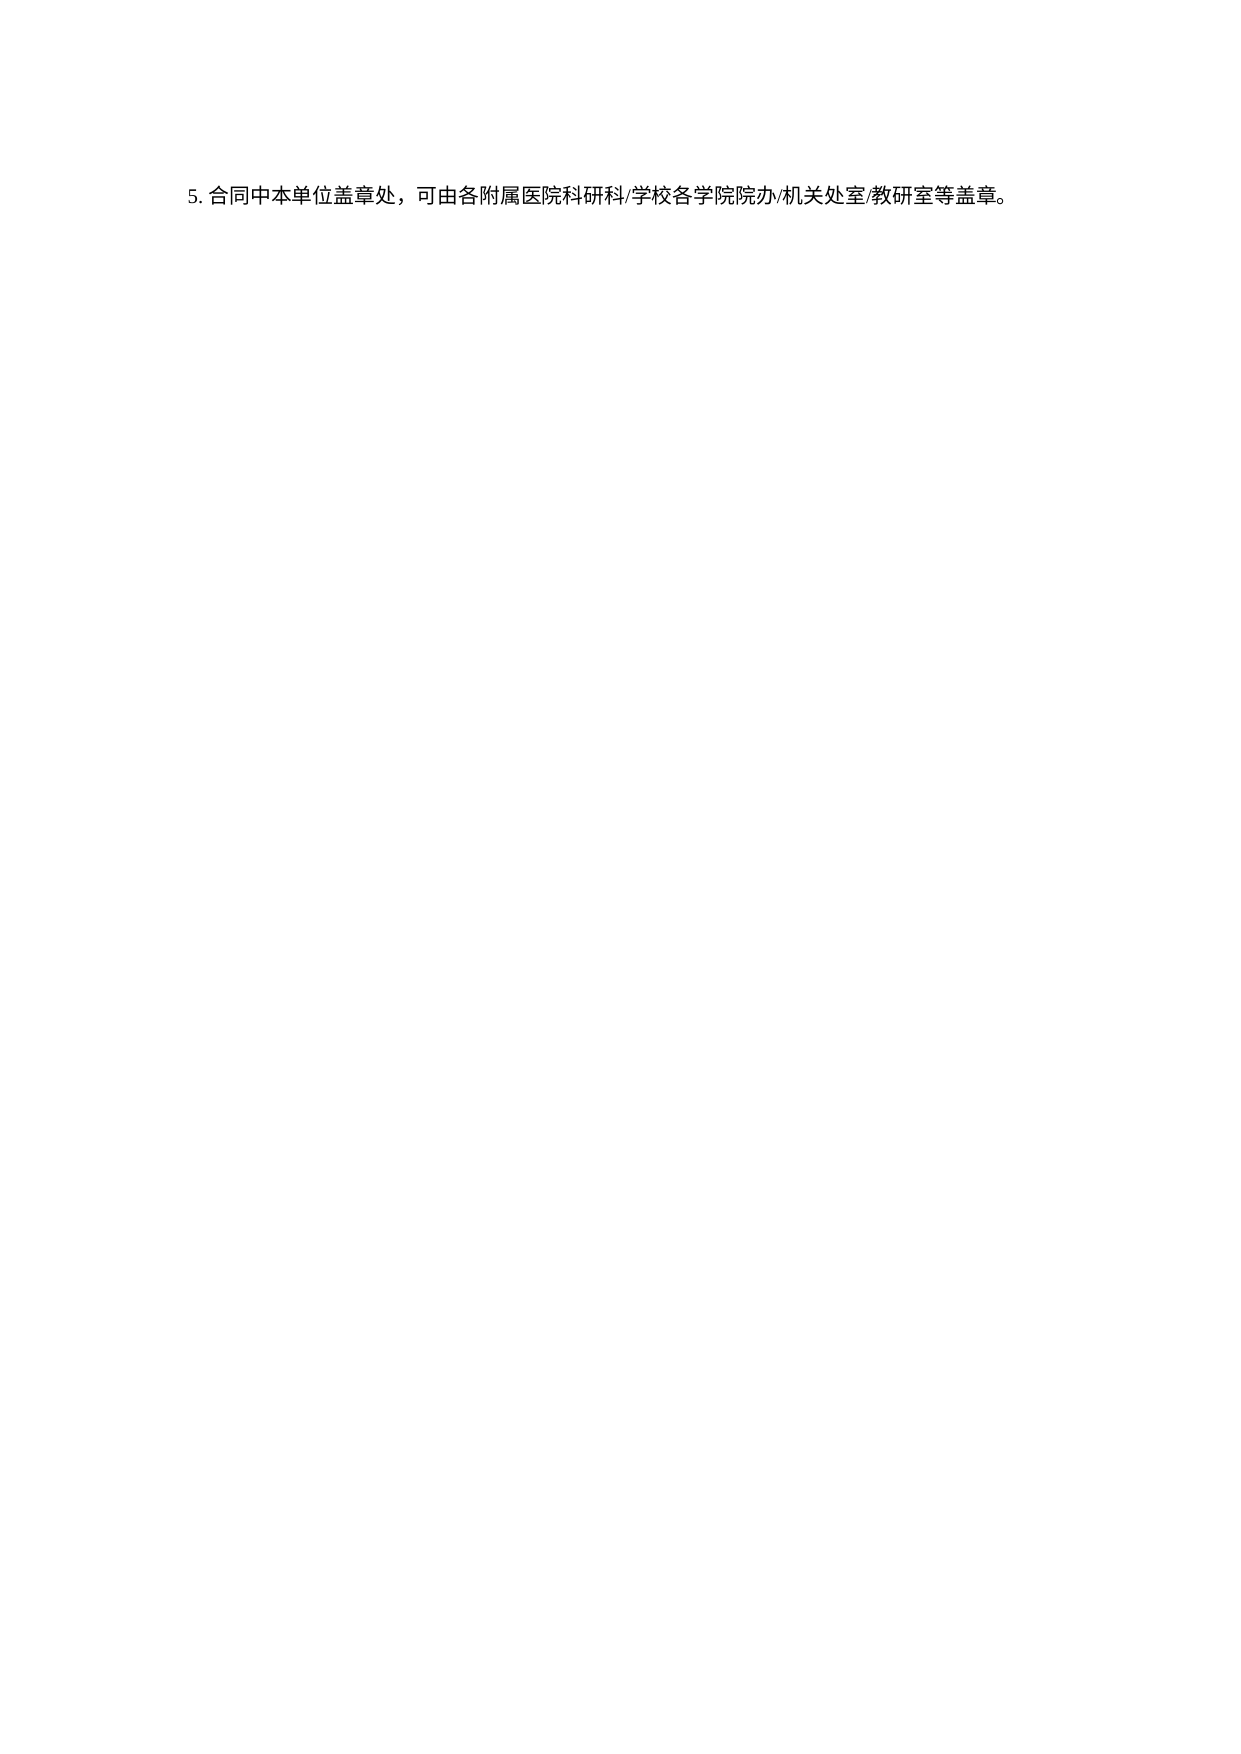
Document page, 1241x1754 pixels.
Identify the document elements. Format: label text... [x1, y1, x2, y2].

list 合同中本单位盖章处，可由各附属医院科研科/学校各学院院办/机关处室/教研室等盖章。 [187, 172, 1053, 216]
